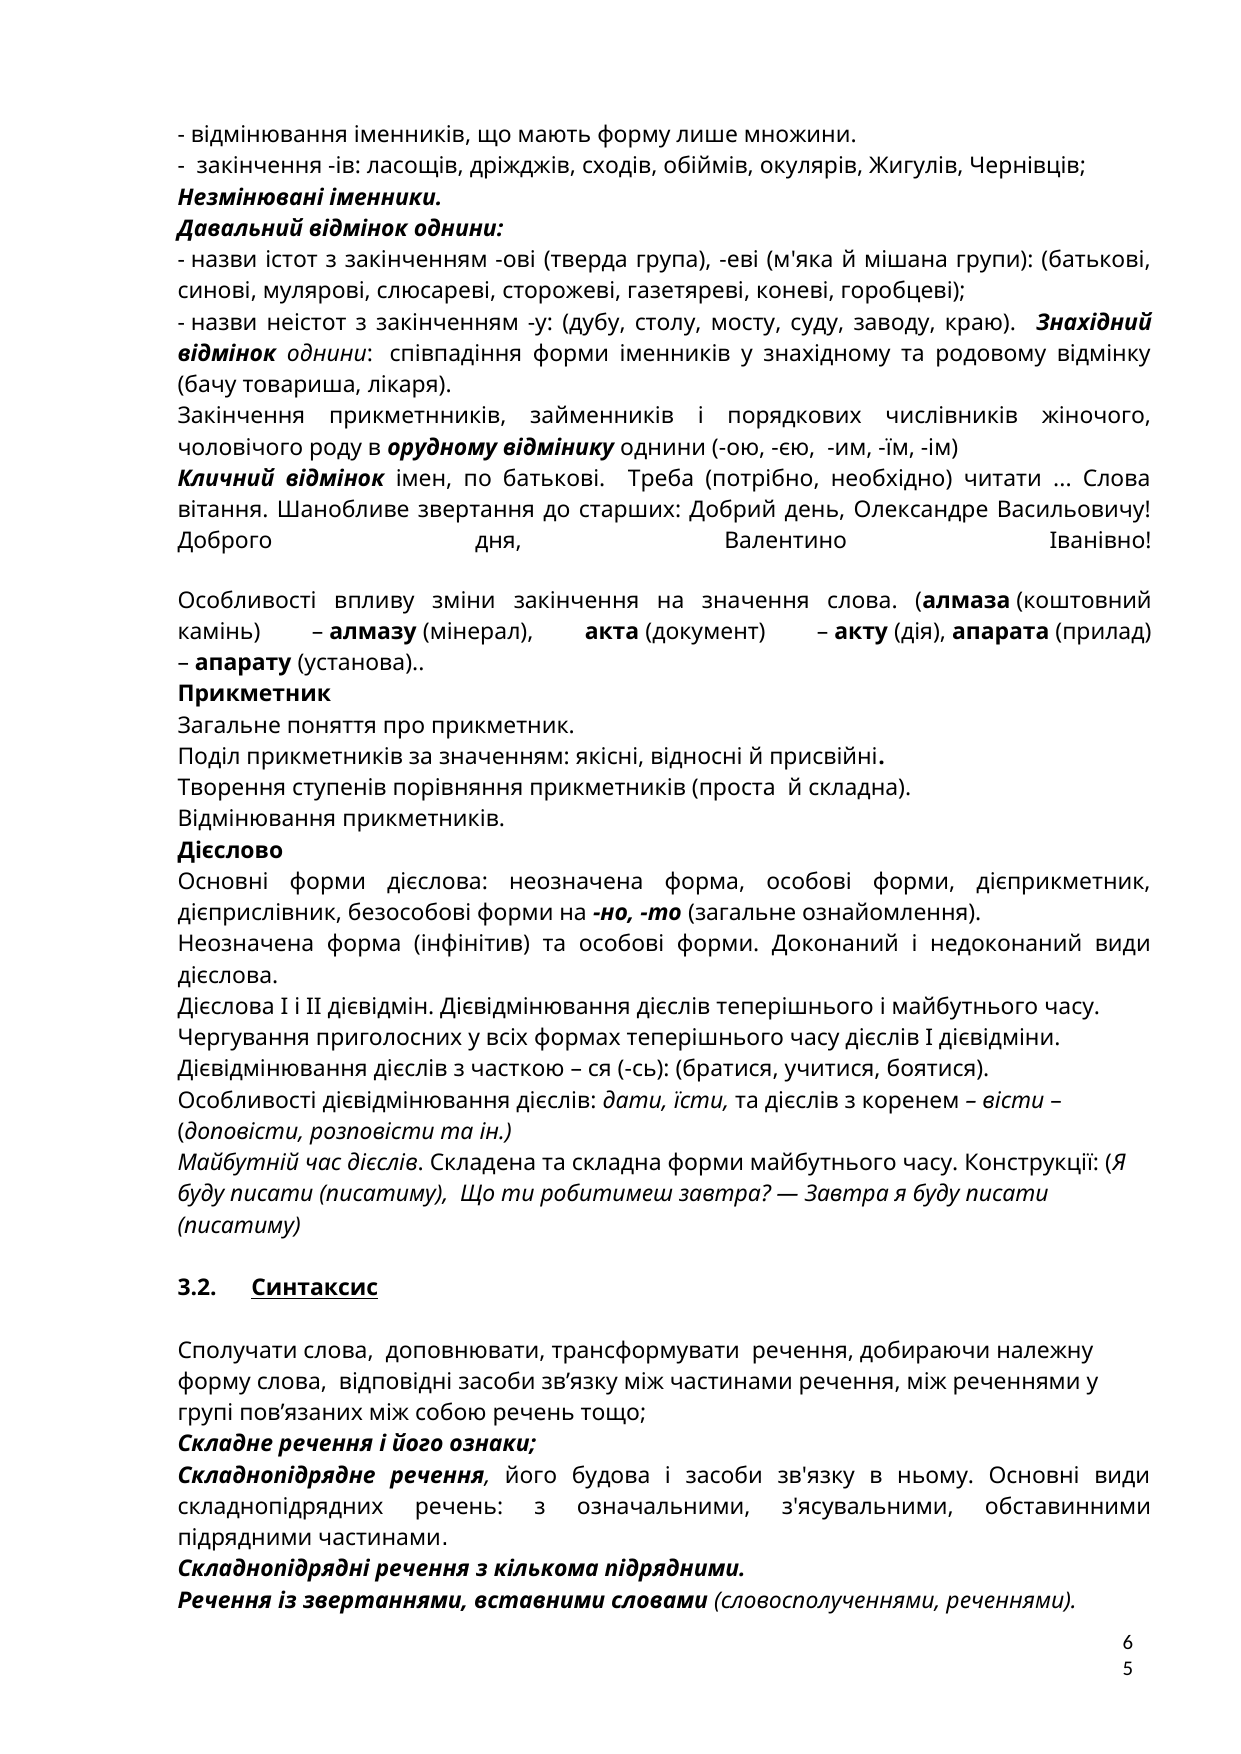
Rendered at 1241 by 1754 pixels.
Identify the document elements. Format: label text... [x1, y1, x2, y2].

text Дієслово [177, 834, 1152, 865]
text Складне речення і його ознаки; [177, 1427, 1152, 1459]
text Закінчення прикметнників, займенників і порядкових числівників жіночого, чоловічого роду в орудному відмінику однини (-ою, -єю, -им, -їм, -ім) [177, 399, 1152, 462]
text Кличний відмінок імен, по батькові. Треба (потрібно, необхідно) читати ... Слова вітання. Шанобливе звертання до старших: Добрий день, Олександре Васильовичу! Доброго дня, Валентино Іванівно! [177, 462, 1152, 584]
text Дієвідмінювання дієслів з часткою – ся (-сь): (братися, учитися, боятися). [177, 1052, 1152, 1084]
text Основні форми дієслова: неозначена форма, особові форми, дієприкметник, дієприслівник, безособові форми на -но, -то (загальне ознайомлення). [177, 865, 1152, 927]
text Складнопідрядні речення з кількома підрядними. [177, 1552, 1152, 1584]
text Незмінювані іменники. [177, 181, 1152, 212]
text Прикметник [177, 677, 1152, 709]
text Давальний відмінок однини: [177, 212, 1152, 243]
text Творення ступенів порівняння прикметників (проста й складна). [177, 771, 1152, 802]
text Чергування приголосних у всіх формах теперішнього часу дієслів І дієвідміни. [177, 1021, 1152, 1052]
text - назви неістот з закінченням -у: (дубу, столу, мосту, суду, заводу, краю). Знахідний відмінок однини: співпадіння форми іменників у знахідному та родовому відмінку (бачу товариша, лікаря). [177, 306, 1152, 399]
text - назви істот з закінченням -ові (тверда група), -еві (м'яка й мішана групи): (батькові, синові, мулярові, слюсареві, сторожеві, газетяреві, коневі, горобцеві); [177, 243, 1152, 306]
text Поділ прикметників за значенням: якісні, відносні й присвійні. [177, 740, 1152, 771]
text Відмінювання прикметників. [177, 802, 1152, 834]
text Неозначена форма (інфінітив) та особові форми. Доконаний і недоконаний види дієслова. [177, 927, 1152, 990]
text Майбутній час дієслів. Складена та складна форми майбутнього часу. Конструкції: (Я буду писати (писатиму), Що ти робитимеш завтра? — Завтра я буду писати (писатиму) [177, 1146, 1152, 1240]
text - закінчення -ів: ласощів, дріжджів, сходів, обіймів, окулярів, Жигулів, Чернівців; [177, 149, 1152, 181]
text Особливості дієвідмінювання дієслів: дати, їсти, та дієслів з коренем – вісти – (доповісти, розповісти та ін.) [177, 1084, 1152, 1146]
text Сполучати слова, доповнювати, трансформувати речення, добираючи належну форму слова, відповідні засоби зв’язку між частинами речення, між реченнями у групі пов’язаних між собою речень тощо; [177, 1334, 1152, 1427]
text Речення із звертаннями, вставними словами (словосполученнями, реченнями). [177, 1584, 1152, 1615]
text Загальне поняття про прикметник. [177, 709, 1152, 740]
text Особливості впливу зміни закінчення на значення слова. (алмаза (коштовний камінь) – алмазу (мінерал), акта (документ) – акту (дія), апарата (прилад) – апарату (установа).. [177, 584, 1152, 677]
list Синтаксис [177, 1271, 1152, 1302]
text - відмінювання іменників, що мають форму лише множини. [177, 118, 1152, 149]
text Дієслова І і ІІ дієвідмін. Дієвідмінювання дієслів теперішнього і майбутнього часу. [177, 990, 1152, 1021]
text Складнопідрядне речення, його будова і засоби зв'язку в ньому. Основні види складнопідрядних речень: з означальними, з'ясувальними, обставинними підрядними частинами. [177, 1459, 1152, 1552]
